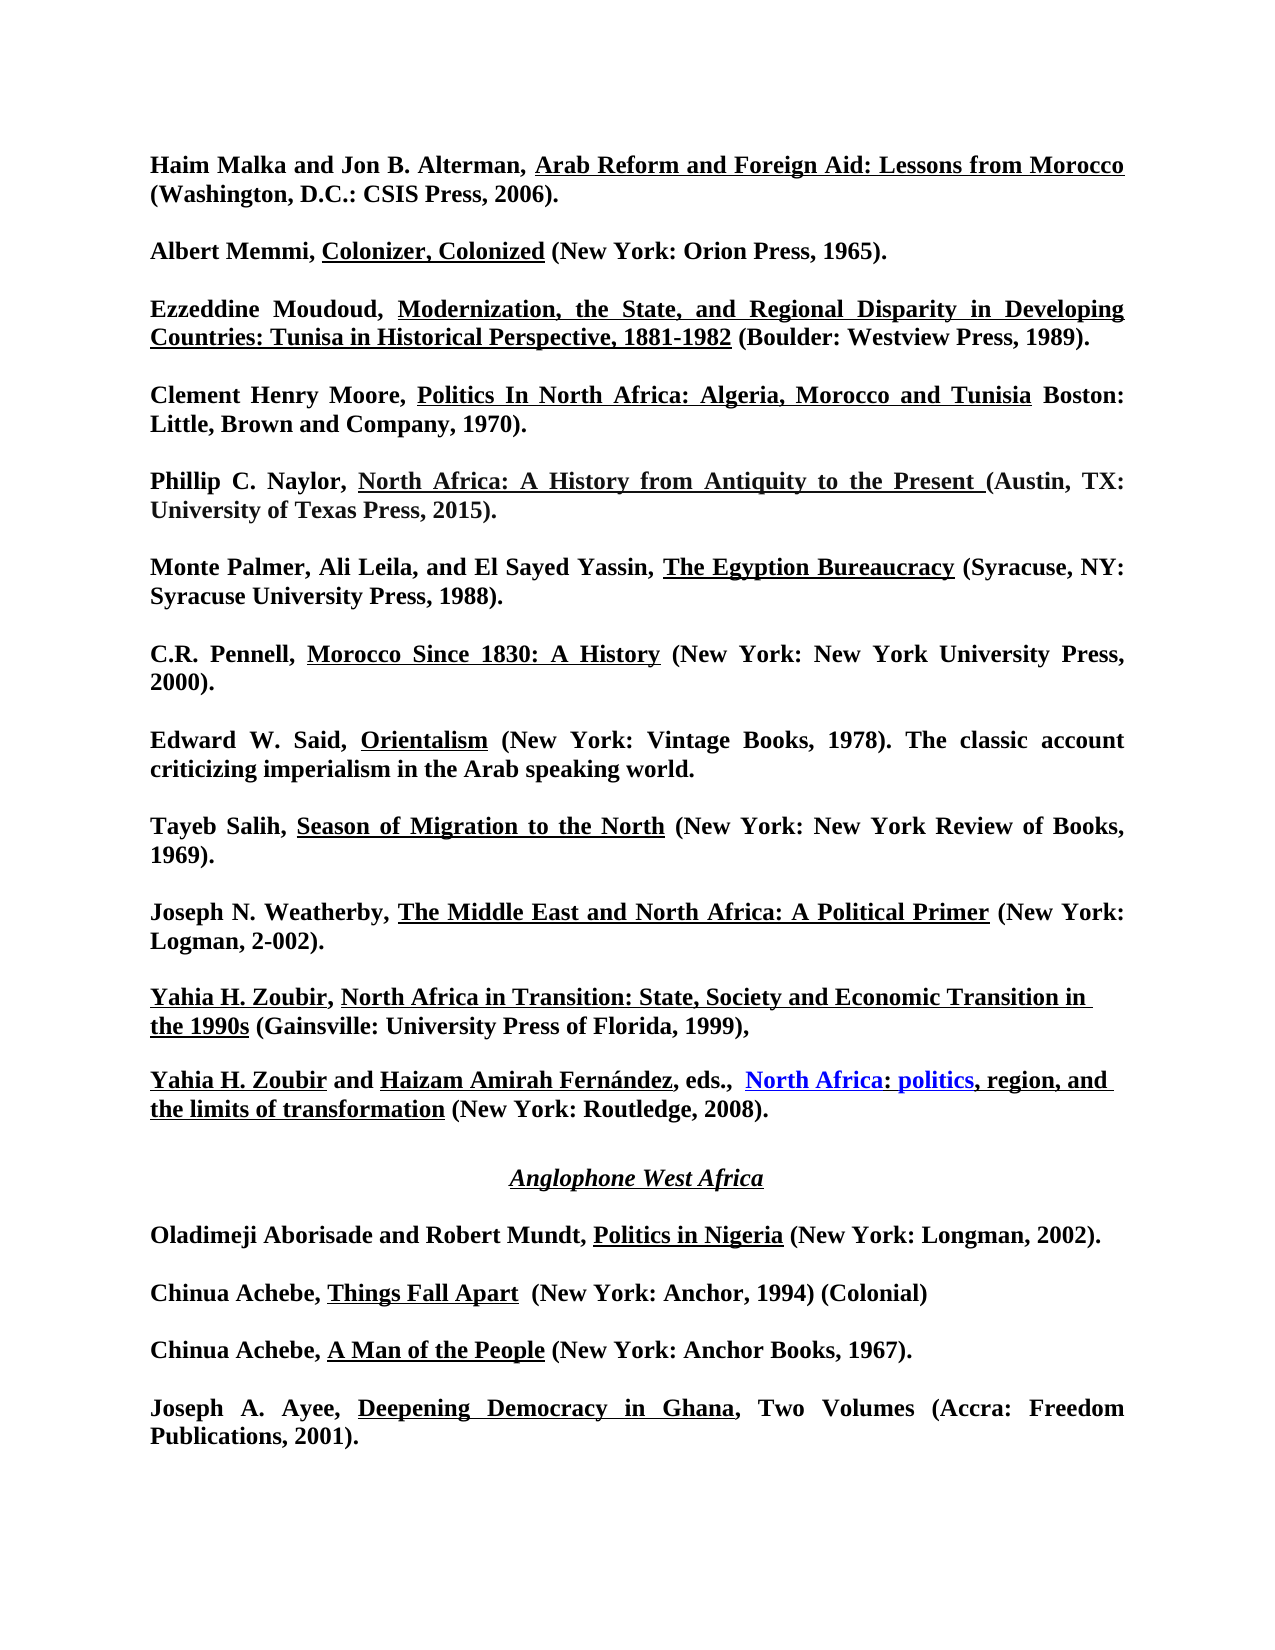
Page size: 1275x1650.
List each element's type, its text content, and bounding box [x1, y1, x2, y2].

text Tayeb Salih, Season of Migration to the North (New York: New York Review of Books, 1969). [150, 811, 1125, 869]
subtitle Yahia H. Zoubir and Haizam Amirah Fernández, eds., North Africa: politics, region, and the limits of transformation (New York: Routledge, 2008). [150, 1065, 1125, 1122]
text Oladimeji Aborisade and Robert Mundt, Politics in Nigeria (New York: Longman, 2002). [150, 1220, 1125, 1249]
text Monte Palmer, Ali Leila, and El Sayed Yassin, The Egyption Bureaucracy (Syracuse, NY: Syracuse University Press, 1988). [150, 552, 1125, 610]
text Anglophone West Africa [150, 1163, 1125, 1191]
text Ezzeddine Moudoud, Modernization, the State, and Regional Disparity in Developing Countries: Tunisa in Historical Perspective, 1881-1982 (Boulder: Westview Press, 1989). [150, 294, 1125, 351]
text Albert Memmi, Colonizer, Colonized (New York: Orion Press, 1965). [150, 236, 1125, 265]
text C.R. Pennell, Morocco Since 1830: A History (New York: New York University Press, 2000). [150, 639, 1125, 696]
text Chinua Achebe, A Man of the People (New York: Anchor Books, 1967). [150, 1335, 1125, 1364]
text Chinua Achebe, Things Fall Apart (New York: Anchor, 1994) (Colonial) [150, 1278, 1125, 1306]
text Haim Malka and Jon B. Alterman, Arab Reform and Foreign Aid: Lessons from Morocco (Washington, D.C.: CSIS Press, 2006). [150, 150, 1125, 207]
text Edward W. Said, Orientalism (New York: Vintage Books, 1978). The classic account criticizing imperialism in the Arab speaking world. [150, 725, 1125, 782]
text Clement Henry Moore, Politics In North Africa: Algeria, Morocco and Tunisia Boston: Little, Brown and Company, 1970). [150, 380, 1125, 437]
text Phillip C. Naylor, North Africa: A History from Antiquity to the Present (Austin, TX: University of Texas Press, 2015). [150, 466, 1125, 524]
text Joseph A. Ayee, Deepening Democracy in Ghana, Two Volumes (Accra: Freedom Publications, 2001). [150, 1393, 1125, 1450]
text Joseph N. Weatherby, The Middle East and North Africa: A Political Primer (New York: Logman, 2-002). [150, 897, 1125, 955]
subtitle Yahia H. Zoubir, North Africa in Transition: State, Society and Economic Transition in the 1990s (Gainsville: University Press of Florida, 1999), [150, 980, 1125, 1040]
